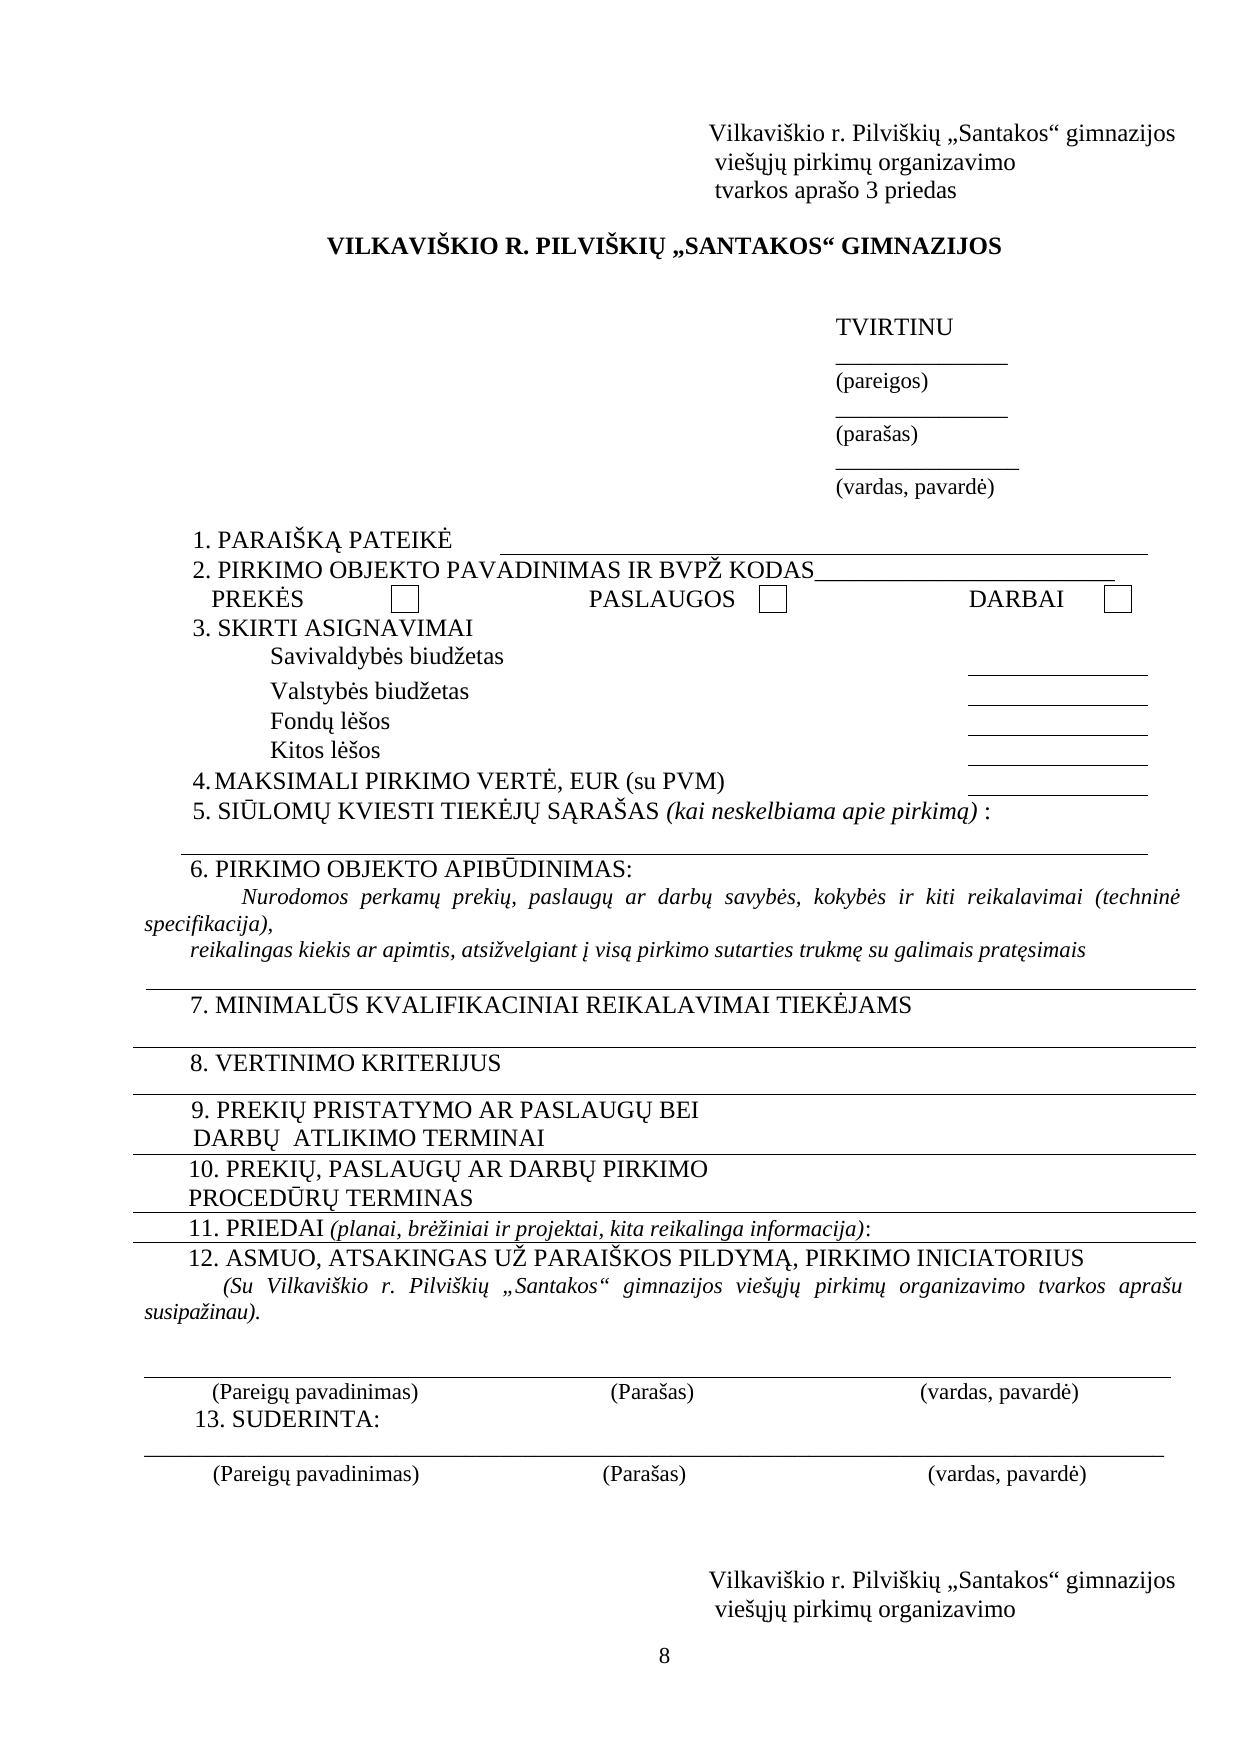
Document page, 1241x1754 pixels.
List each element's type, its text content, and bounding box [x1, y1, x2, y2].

text tvarkos aprašo 3 priedas [148, 176, 1181, 204]
text viešųjų pirkimų organizavimo [148, 1594, 1181, 1622]
text viešųjų pirkimų organizavimo [148, 147, 1181, 176]
table_header VILKAVIŠKIO R. PILVIŠKIŲ „SANTAKOS“ GIMNAZIJOS 6. PIRKIMO OBJEKTO APIBŪDINIMAS: Nurodomos perkamų prekių, paslaugų ar darbų savybės, kokybės ir kiti reikalavimai (techninė specifikacija), reikalingas kiekis ar apimtis, atsižvelgiant į visą pirkimo sutarties trukmę su galimais pratęsimais 12. ASMUO, ATSAKINGAS UŽ PARAIŠKOS PILDYMĄ, PIRKIMO INICIATORIUS (Su Vilkaviškio r. Pilviškių „Santakos“ gimnazijos viešųjų pirkimų organizavimo tvarkos aprašu susipažinau). 13. SUDERINTA: _________________________________________________________________________________________ (Pareigų pavadinimas) (Parašas) (vardas, pavardė) [133, 1095, 1196, 1154]
text Vilkaviškio r. Pilviškių „Santakos“ gimnazijos [148, 118, 1181, 147]
table_header VILKAVIŠKIO R. PILVIŠKIŲ „SANTAKOS“ GIMNAZIJOS 6. PIRKIMO OBJEKTO APIBŪDINIMAS: Nurodomos perkamų prekių, paslaugų ar darbų savybės, kokybės ir kiti reikalavimai (techninė specifikacija), reikalingas kiekis ar apimtis, atsižvelgiant į visą pirkimo sutarties trukmę su galimais pratęsimais 12. ASMUO, ATSAKINGAS UŽ PARAIŠKOS PILDYMĄ, PIRKIMO INICIATORIUS (Su Vilkaviškio r. Pilviškių „Santakos“ gimnazijos viešųjų pirkimų organizavimo tvarkos aprašu susipažinau). 13. SUDERINTA: _________________________________________________________________________________________ (Pareigų pavadinimas) (Parašas) (vardas, pavardė) [133, 1048, 1196, 1094]
table_header VILKAVIŠKIO R. PILVIŠKIŲ „SANTAKOS“ GIMNAZIJOS 6. PIRKIMO OBJEKTO APIBŪDINIMAS: Nurodomos perkamų prekių, paslaugų ar darbų savybės, kokybės ir kiti reikalavimai (techninė specifikacija), reikalingas kiekis ar apimtis, atsižvelgiant į visą pirkimo sutarties trukmę su galimais pratęsimais 12. ASMUO, ATSAKINGAS UŽ PARAIŠKOS PILDYMĄ, PIRKIMO INICIATORIUS (Su Vilkaviškio r. Pilviškių „Santakos“ gimnazijos viešųjų pirkimų organizavimo tvarkos aprašu susipažinau). 13. SUDERINTA: _________________________________________________________________________________________ (Pareigų pavadinimas) (Parašas) (vardas, pavardė) [133, 1243, 1196, 1565]
text Vilkaviškio r. Pilviškių „Santakos“ gimnazijos [148, 1565, 1225, 1594]
table_header VILKAVIŠKIO R. PILVIŠKIŲ „SANTAKOS“ GIMNAZIJOS 6. PIRKIMO OBJEKTO APIBŪDINIMAS: Nurodomos perkamų prekių, paslaugų ar darbų savybės, kokybės ir kiti reikalavimai (techninė specifikacija), reikalingas kiekis ar apimtis, atsižvelgiant į visą pirkimo sutarties trukmę su galimais pratęsimais 12. ASMUO, ATSAKINGAS UŽ PARAIŠKOS PILDYMĄ, PIRKIMO INICIATORIUS (Su Vilkaviškio r. Pilviškių „Santakos“ gimnazijos viešųjų pirkimų organizavimo tvarkos aprašu susipažinau). 13. SUDERINTA: _________________________________________________________________________________________ (Pareigų pavadinimas) (Parašas) (vardas, pavardė) [133, 1155, 1196, 1212]
table_header VILKAVIŠKIO R. PILVIŠKIŲ „SANTAKOS“ GIMNAZIJOS 6. PIRKIMO OBJEKTO APIBŪDINIMAS: Nurodomos perkamų prekių, paslaugų ar darbų savybės, kokybės ir kiti reikalavimai (techninė specifikacija), reikalingas kiekis ar apimtis, atsižvelgiant į visą pirkimo sutarties trukmę su galimais pratęsimais 12. ASMUO, ATSAKINGAS UŽ PARAIŠKOS PILDYMĄ, PIRKIMO INICIATORIUS (Su Vilkaviškio r. Pilviškių „Santakos“ gimnazijos viešųjų pirkimų organizavimo tvarkos aprašu susipažinau). 13. SUDERINTA: _________________________________________________________________________________________ (Pareigų pavadinimas) (Parašas) (vardas, pavardė) [133, 204, 1196, 1047]
